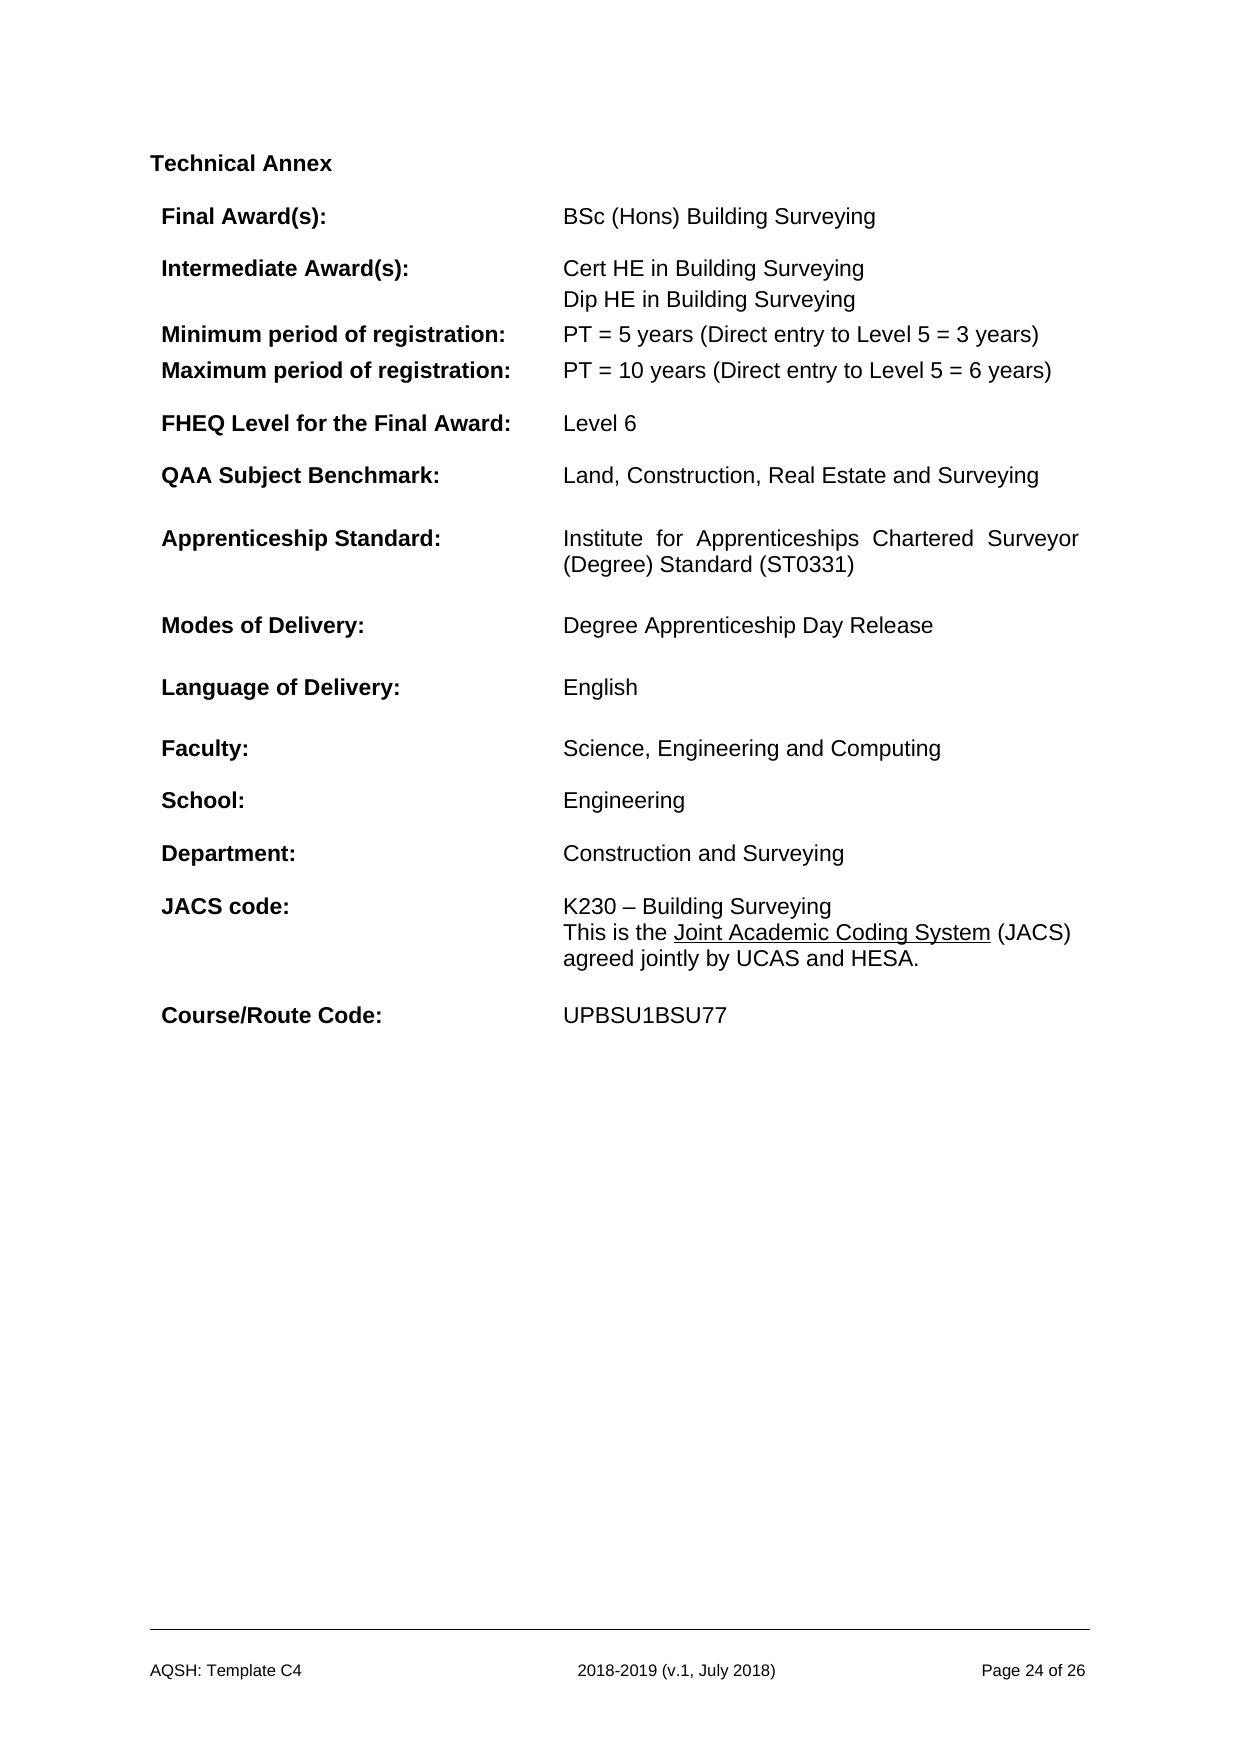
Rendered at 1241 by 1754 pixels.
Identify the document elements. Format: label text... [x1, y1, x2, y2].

table_cell K230 – Building Surveying This is the Joint Academic Coding System (JACS) agreed jointly by UCAS and HESA. [552, 893, 1090, 1002]
table_cell UPBSU1BSU77 [552, 1002, 1090, 1055]
table_cell Course/Route Code: [150, 1002, 552, 1055]
table_cell School: [150, 787, 552, 840]
table_cell JACS code: [150, 893, 552, 1002]
table_cell PT = 10 years (Direct entry to Level 5 = 6 years) [552, 357, 1090, 410]
table_cell Maximum period of registration: [150, 357, 552, 410]
table_cell Level 6 [552, 410, 1090, 462]
table_cell Degree Apprenticeship Day Release [552, 613, 1090, 673]
table_cell Construction and Surveying [552, 840, 1090, 893]
table_header BSc (Hons) Building Surveying [552, 203, 1090, 255]
table_cell Apprenticeship Standard: [150, 525, 552, 612]
table_cell Intermediate Award(s): [150, 255, 552, 316]
table_cell Faculty: [150, 735, 552, 787]
table_cell Cert HE in Building Surveying Dip HE in Building Surveying [552, 255, 1090, 316]
table_cell PT = 5 years (Direct entry to Level 5 = 3 years) [552, 316, 1090, 357]
table_header Final Award(s): [150, 203, 552, 255]
table_cell FHEQ Level for the Final Award: [150, 410, 552, 462]
table_cell Science, Engineering and Computing [552, 735, 1090, 787]
table_cell Department: [150, 840, 552, 893]
table_cell English [552, 674, 1090, 734]
table_cell Institute for Apprenticeships Chartered Surveyor (Degree) Standard (ST0331) [552, 525, 1090, 612]
table_cell Language of Delivery: [150, 674, 552, 734]
table_cell Engineering [552, 787, 1090, 840]
table_cell QAA Subject Benchmark: [150, 463, 552, 525]
table_cell Minimum period of registration: [150, 316, 552, 357]
text Technical Annex [150, 150, 1090, 176]
table_cell Land, Construction, Real Estate and Surveying [552, 463, 1090, 525]
table_cell Modes of Delivery: [150, 613, 552, 673]
